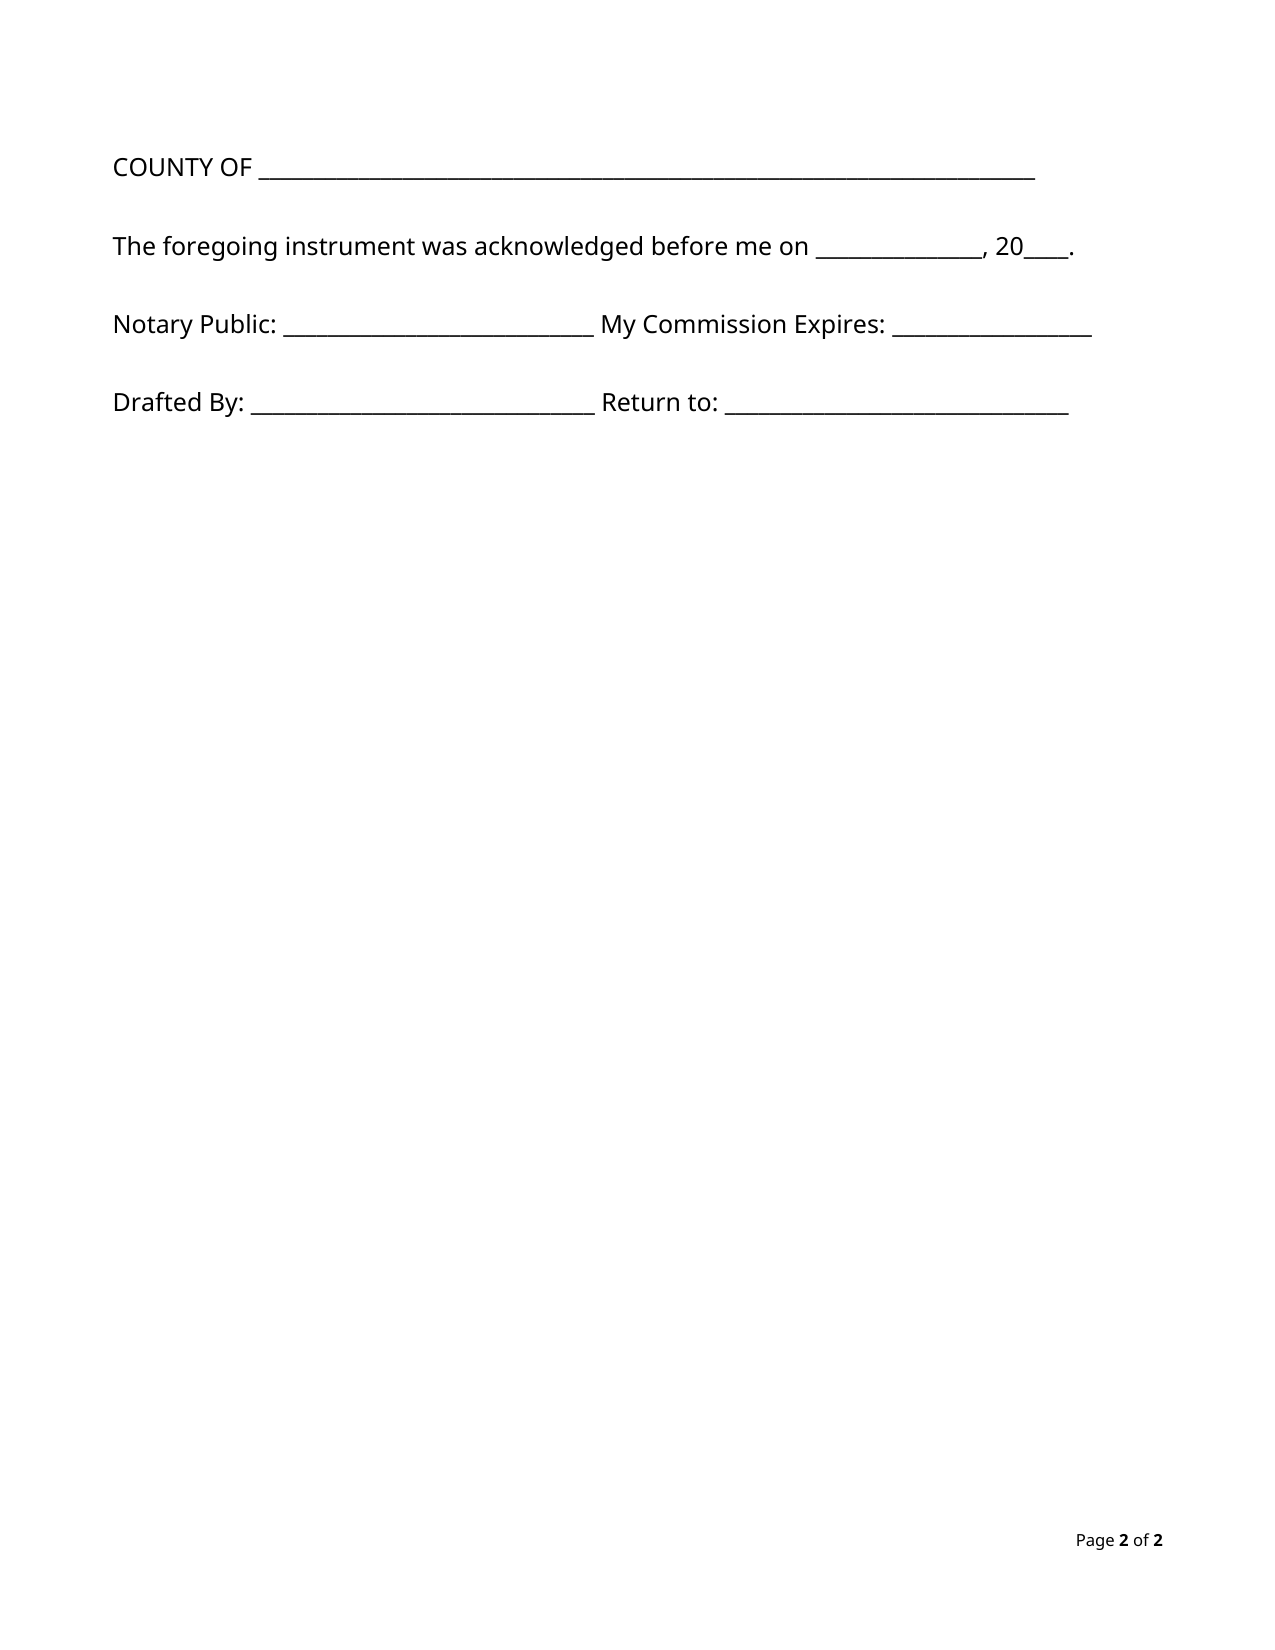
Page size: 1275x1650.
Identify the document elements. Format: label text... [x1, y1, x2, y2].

text COUNTY OF ______________________________________________________________________ [112, 150, 1162, 184]
text Notary Public: ____________________________ My Commission Expires: __________________ [112, 307, 1162, 341]
text The foregoing instrument was acknowledged before me on _______________, 20____. [112, 228, 1162, 262]
text Drafted By: _______________________________ Return to: _______________________________ [112, 385, 1162, 419]
